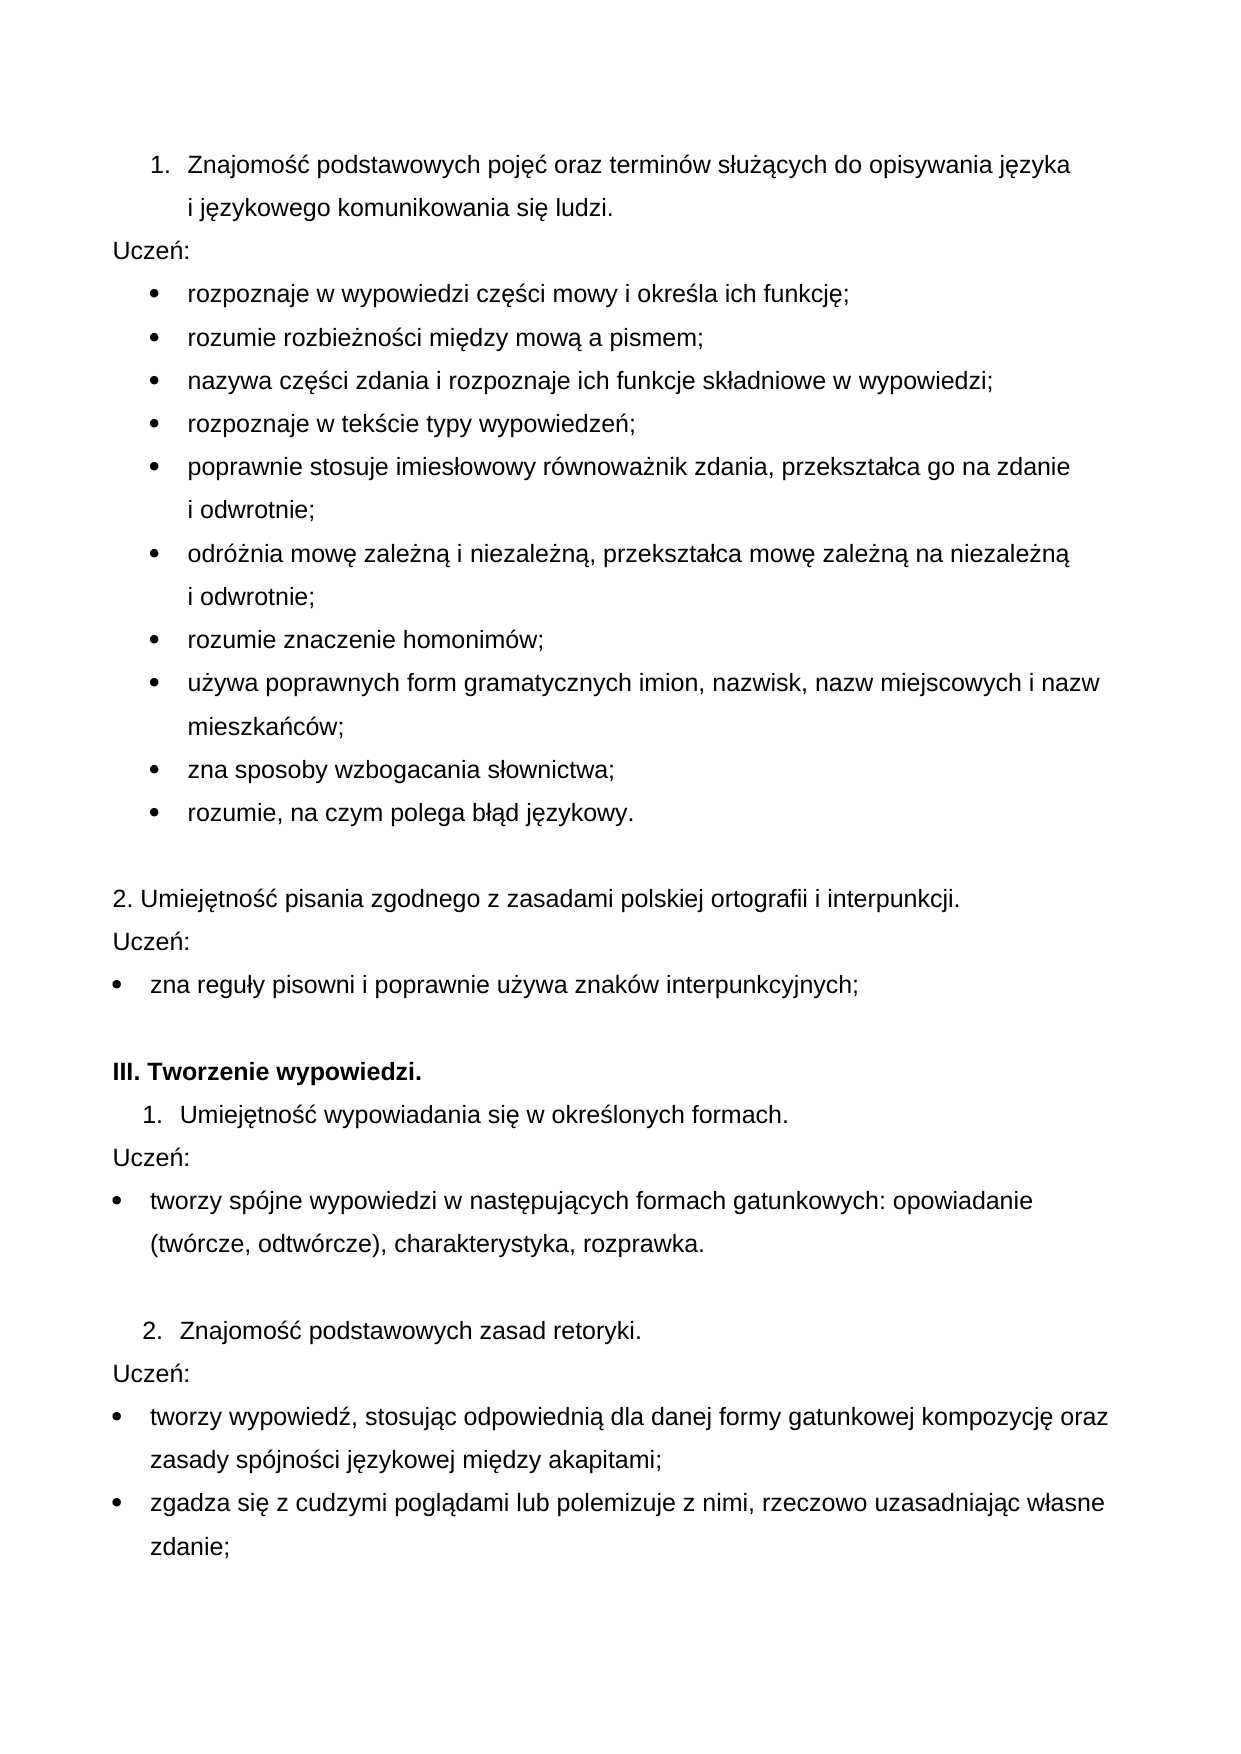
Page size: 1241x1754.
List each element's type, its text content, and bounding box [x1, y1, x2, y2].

list nazywa części zdania i rozpoznaje ich funkcje składniowe w wypowiedzi; [150, 366, 1128, 395]
text 2. Umiejętność pisania zgodnego z zasadami polskiej ortografii i interpunkcji. [112, 884, 1128, 913]
text Uczeń: [112, 1359, 1128, 1387]
text III. Tworzenie wypowiedzi. [112, 1057, 1128, 1086]
list rozumie znaczenie homonimów; [150, 625, 1128, 654]
list rozpoznaje w tekście typy wypowiedzeń; [150, 409, 1128, 438]
text Uczeń: [112, 236, 1128, 265]
list rozumie, na czym polega błąd językowy. [150, 798, 1128, 827]
list zna sposoby wzbogacania słownictwa; [150, 754, 1128, 783]
list zgadza się z cudzymi poglądami lub polemizuje z nimi, rzeczowo uzasadniając własne zdanie; [112, 1488, 1128, 1560]
list Znajomość podstawowych zasad retoryki. [142, 1316, 1128, 1344]
list zna reguły pisowni i poprawnie używa znaków interpunkcyjnych; [112, 970, 1128, 999]
list rozpoznaje w wypowiedzi części mowy i określa ich funkcję; [150, 279, 1128, 308]
list Umiejętność wypowiadania się w określonych formach. [142, 1100, 1128, 1129]
text Uczeń: [112, 1143, 1128, 1172]
list poprawnie stosuje imiesłowowy równoważnik zdania, przekształca go na zdanie i odwrotnie; [150, 452, 1128, 524]
list tworzy wypowiedź, stosując odpowiednią dla danej formy gatunkowej kompozycję oraz zasady spójności językowej między akapitami; [112, 1402, 1128, 1474]
list Znajomość podstawowych pojęć oraz terminów służących do opisywania języka i językowego komunikowania się ludzi. [150, 150, 1128, 222]
list tworzy spójne wypowiedzi w następujących formach gatunkowych: opowiadanie (twórcze, odtwórcze), charakterystyka, rozprawka. [112, 1186, 1128, 1258]
list rozumie rozbieżności między mową a pismem; [150, 323, 1128, 351]
text Uczeń: [112, 927, 1128, 956]
list odróżnia mowę zależną i niezależną, przekształca mowę zależną na niezależną i odwrotnie; [150, 539, 1128, 611]
list używa poprawnych form gramatycznych imion, nazwisk, nazw miejscowych i nazw mieszkańców; [150, 668, 1128, 740]
